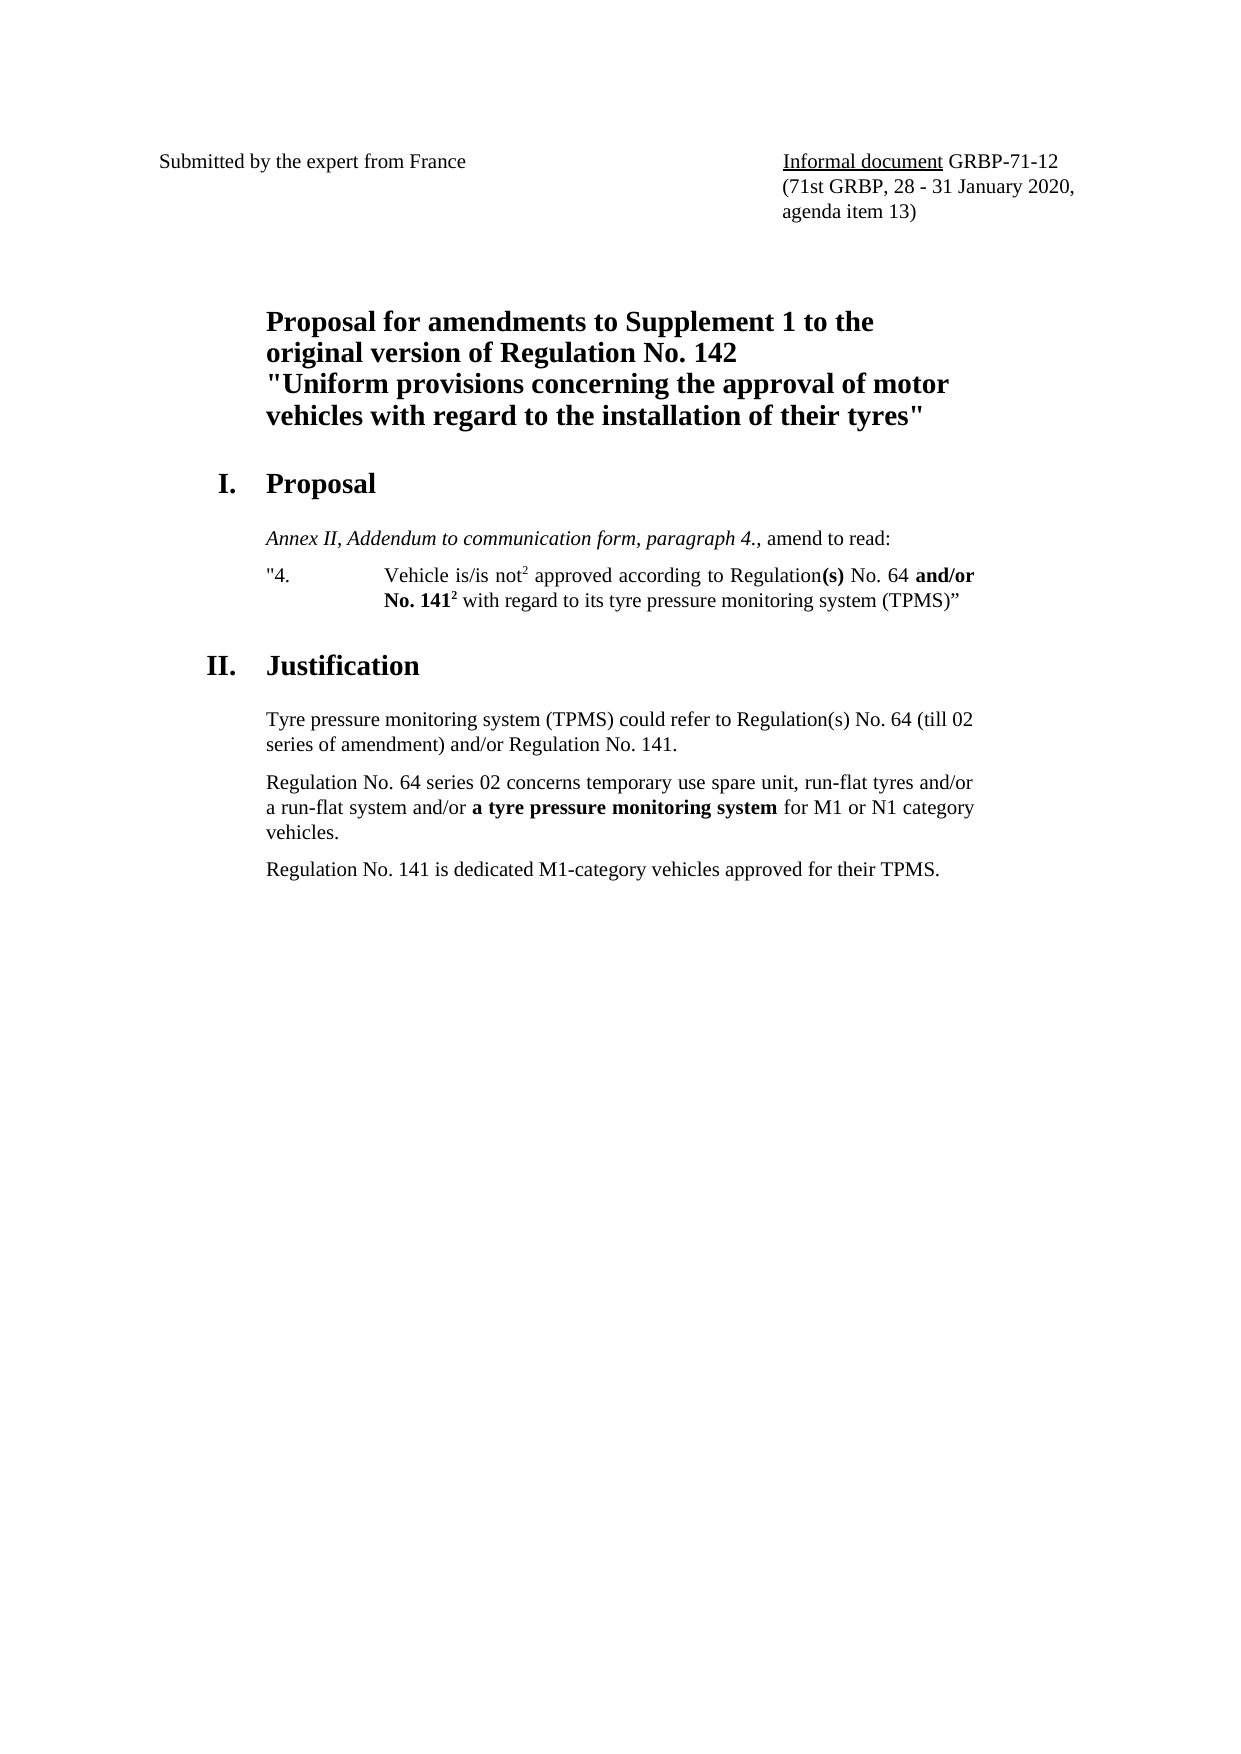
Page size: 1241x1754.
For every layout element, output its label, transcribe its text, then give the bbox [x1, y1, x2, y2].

text I. Proposal [148, 469, 974, 500]
text Proposal for amendments to Supplement 1 to the original version of Regulation No. 142 "Uniform provisions concerning the approval of motor vehicles with regard to the installation of their tyres" [148, 306, 974, 431]
text "4. Vehicle is/is not2 approved according to Regulation(s) No. 64 and/or No. 1412 with regard to its tyre pressure monitoring system (TPMS)” [266, 562, 974, 612]
text Regulation No. 64 series 02 concerns temporary use spare unit, run-flat tyres and/or a run-flat system and/or a tyre pressure monitoring system for M1 or N1 category vehicles. [266, 769, 974, 844]
table_header Informal document GRBP-71-12 (71st GRBP, 28 - 31 January 2020, agenda item 13) [615, 148, 1093, 223]
text II. Justification [148, 650, 974, 681]
text Tyre pressure monitoring system (TPMS) could refer to Regulation(s) No. 64 (till 02 series of amendment) and/or Regulation No. 141. [266, 706, 974, 756]
table_header Submitted by the expert from France [148, 148, 615, 223]
text Annex II, Addendum to communication form, paragraph 4., amend to read: [266, 525, 974, 550]
text Regulation No. 141 is dedicated M1-category vehicles approved for their TPMS. [266, 856, 974, 881]
